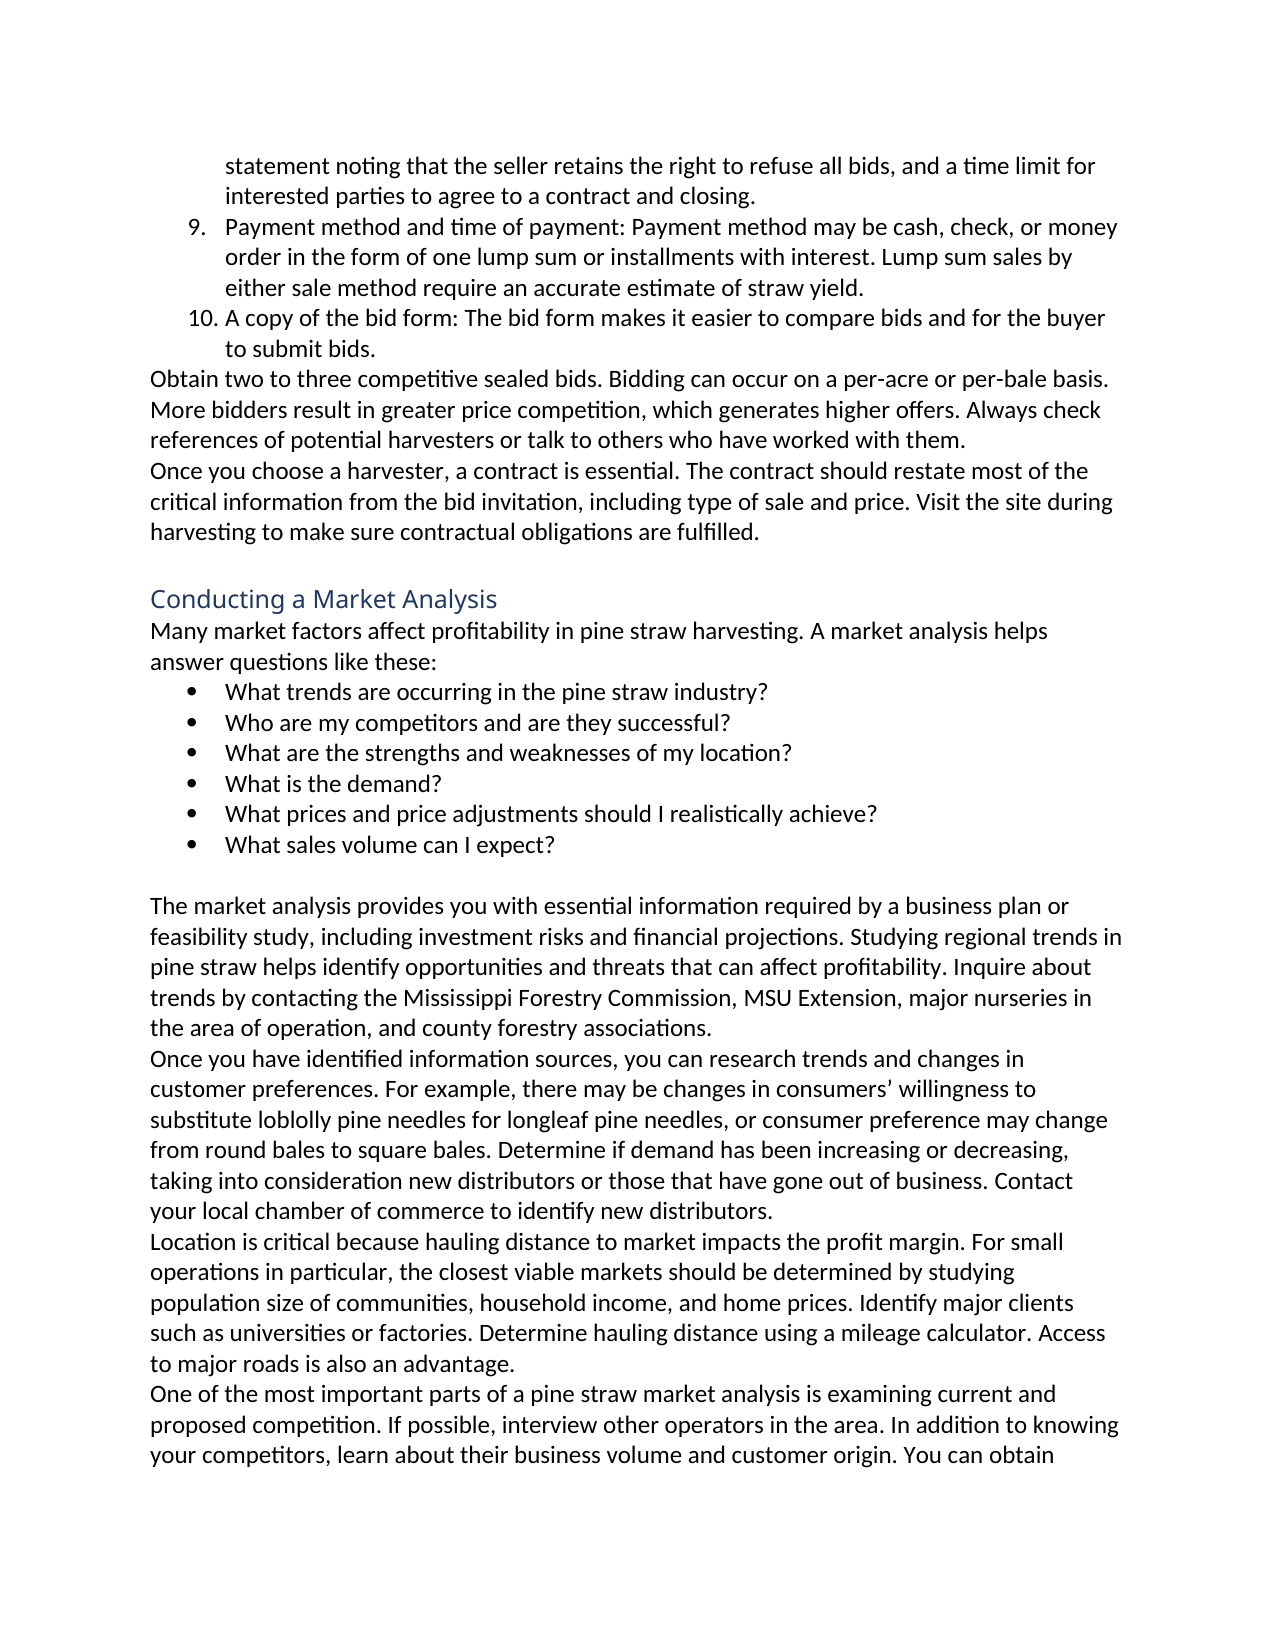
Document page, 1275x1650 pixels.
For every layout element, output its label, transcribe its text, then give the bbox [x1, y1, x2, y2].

list What sales volume can I expect? [187, 829, 1125, 860]
list What trends are occurring in the pine straw industry? [187, 677, 1125, 707]
text Once you choose a harvester, a contract is essential. The contract should restate most of the critical information from the bid invitation, including type of sale and price. Visit the site during harvesting to make sure contractual obligations are fulfilled. [150, 455, 1125, 547]
list What is the demand? [187, 768, 1125, 799]
list Who are my competitors and are they successful? [187, 707, 1125, 738]
subtitle Conducting a Market Analysis [150, 581, 1125, 616]
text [150, 1378, 1125, 1470]
list A copy of the bid form: The bid form makes it easier to compare bids and for the buyer to submit bids. [187, 303, 1125, 364]
text Obtain two to three competitive sealed bids. Bidding can occur on a per-acre or per-bale basis. More bidders result in greater price competition, which generates higher offers. Always check references of potential harvesters or talk to others who have worked with them. [150, 364, 1125, 455]
list What prices and price adjustments should I realistically achieve? [187, 799, 1125, 829]
text Once you have identified information sources, you can research trends and changes in customer preferences. For example, there may be changes in consumers’ willingness to substitute loblolly pine needles for longleaf pine needles, or consumer preference may change from round bales to square bales. Determine if demand has been increasing or decreasing, taking into consideration new distributors or those that have gone out of business. Contact your local chamber of commerce to identify new distributors. [150, 1043, 1125, 1226]
text Many market factors affect profitability in pine straw harvesting. A market analysis helps answer questions like these: [150, 616, 1125, 677]
list Payment method and time of payment: Payment method may be cash, check, or money order in the form of one lump sum or installments with interest. Lump sum sales by either sale method require an accurate estimate of straw yield. [187, 211, 1125, 303]
text Location is critical because hauling distance to market impacts the profit margin. For small operations in particular, the closest viable markets should be determined by studying population size of communities, household income, and home prices. Identify major clients such as universities or factories. Determine hauling distance using a mileage calculator. Access to major roads is also an advantage. [150, 1226, 1125, 1378]
text The market analysis provides you with essential information required by a business plan or feasibility study, including investment risks and financial projections. Studying regional trends in pine straw helps identify opportunities and threats that can affect profitability. Inquire about trends by contacting the Mississippi Forestry Commission, MSU Extension, major nurseries in the area of operation, and county forestry associations. [150, 890, 1125, 1043]
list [187, 150, 1125, 211]
list What are the strengths and weaknesses of my location? [187, 738, 1125, 768]
